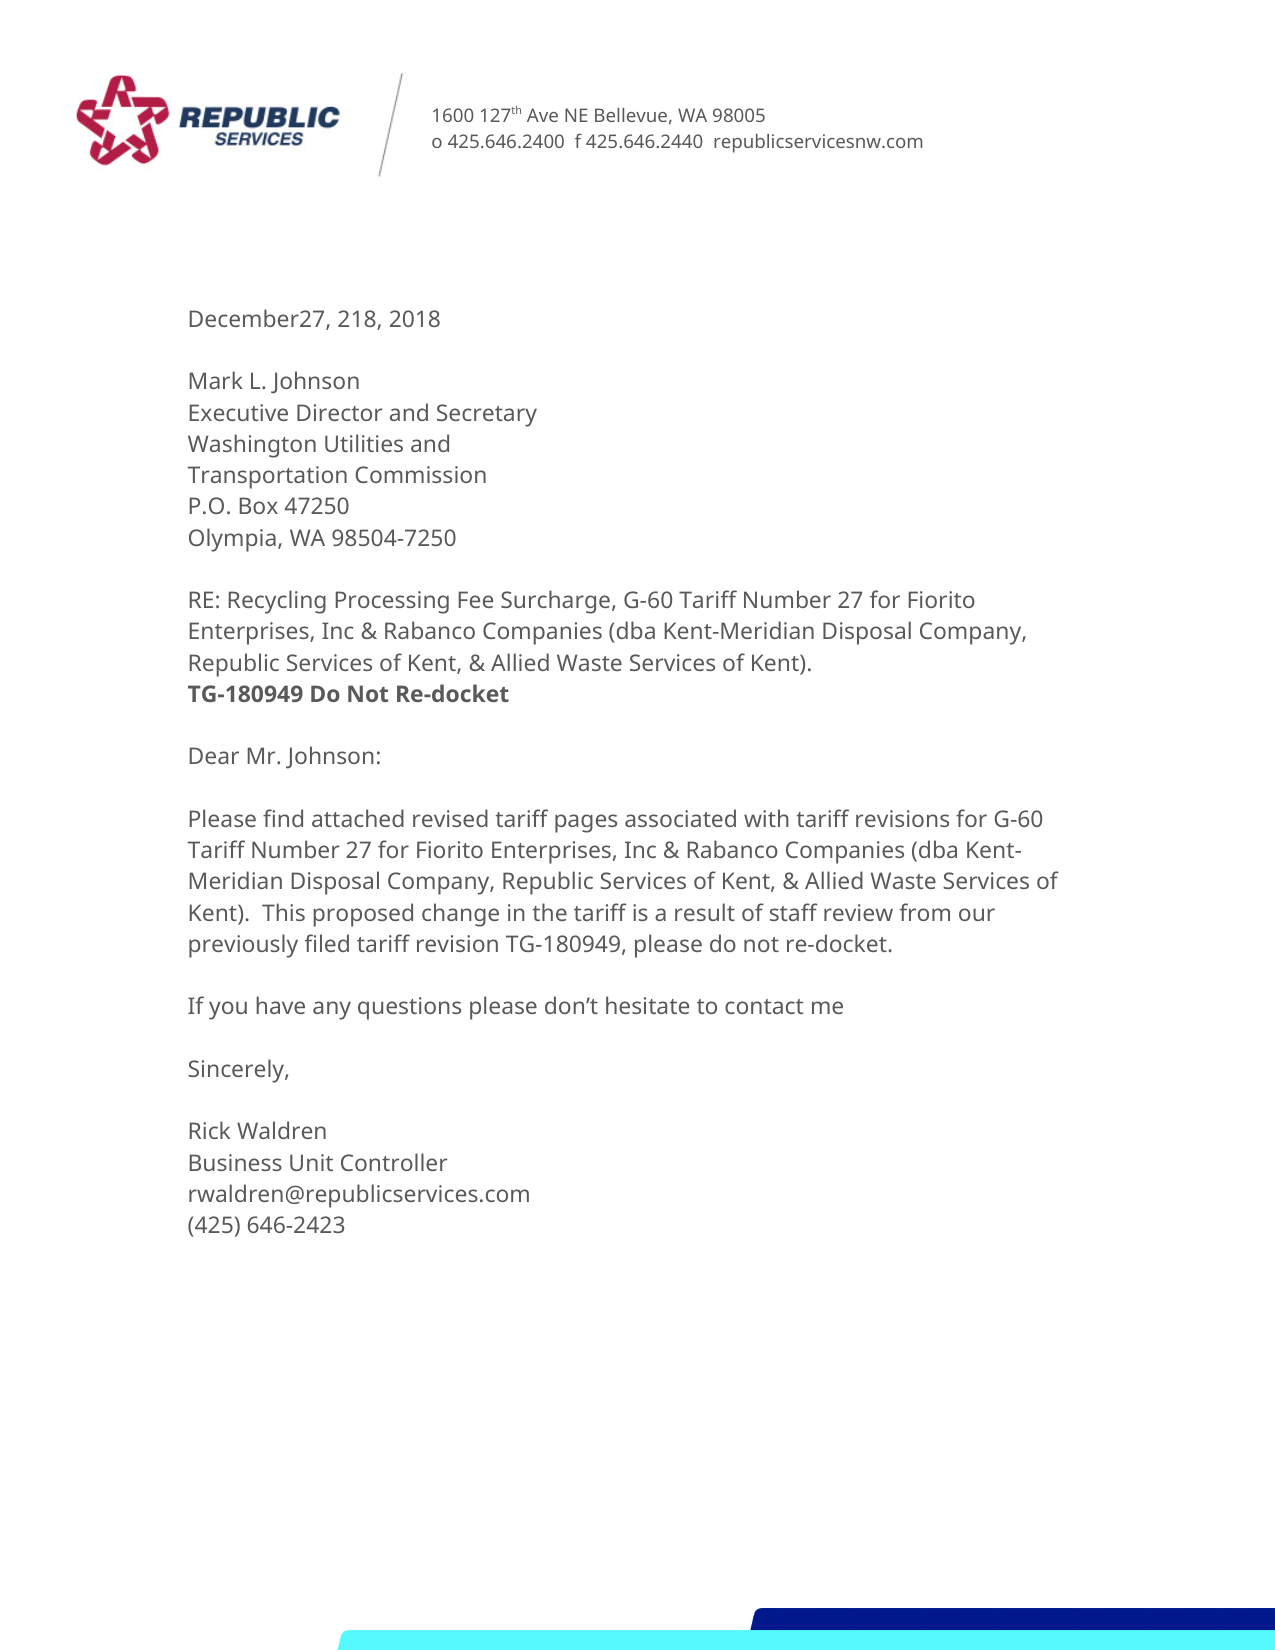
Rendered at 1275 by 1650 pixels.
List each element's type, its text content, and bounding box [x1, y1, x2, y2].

text Business Unit Controller [187, 1146, 1059, 1178]
text (425) 646-2423 [187, 1209, 1059, 1240]
text Dear Mr. Johnson: [187, 740, 1059, 771]
text rwaldren@republicservices.com [187, 1178, 1059, 1209]
text Mark L. Johnson [187, 365, 1059, 396]
text Transportation Commission [187, 459, 1059, 490]
text Washington Utilities and [187, 428, 1059, 459]
text Please find attached revised tariff pages associated with tariff revisions for G-60 Tariff Number 27 for Fiorito Enterprises, Inc & Rabanco Companies (dba Kent-Meridian Disposal Company, Republic Services of Kent, & Allied Waste Services of Kent). This proposed change in the tariff is a result of staff review from our previously filed tariff revision TG-180949, please do not re-docket. [187, 803, 1059, 959]
text Rick Waldren [187, 1115, 1059, 1146]
picture [0, 0, 1275, 271]
text If you have any questions please don’t hesitate to contact me [187, 990, 1059, 1021]
text P.O. Box 47250 [187, 490, 1059, 521]
text Executive Director and Secretary [187, 396, 1059, 428]
picture [336, 1600, 1275, 1650]
text Sincerely, [187, 1053, 1059, 1084]
text December27, 218, 2018 [187, 303, 1059, 334]
text RE: Recycling Processing Fee Surcharge, G-60 Tariff Number 27 for Fiorito Enterprises, Inc & Rabanco Companies (dba Kent-Meridian Disposal Company, Republic Services of Kent, & Allied Waste Services of Kent). [187, 584, 1059, 678]
text TG-180949 Do Not Re-docket [187, 678, 1059, 709]
text Olympia, WA 98504-7250 [187, 521, 1059, 553]
